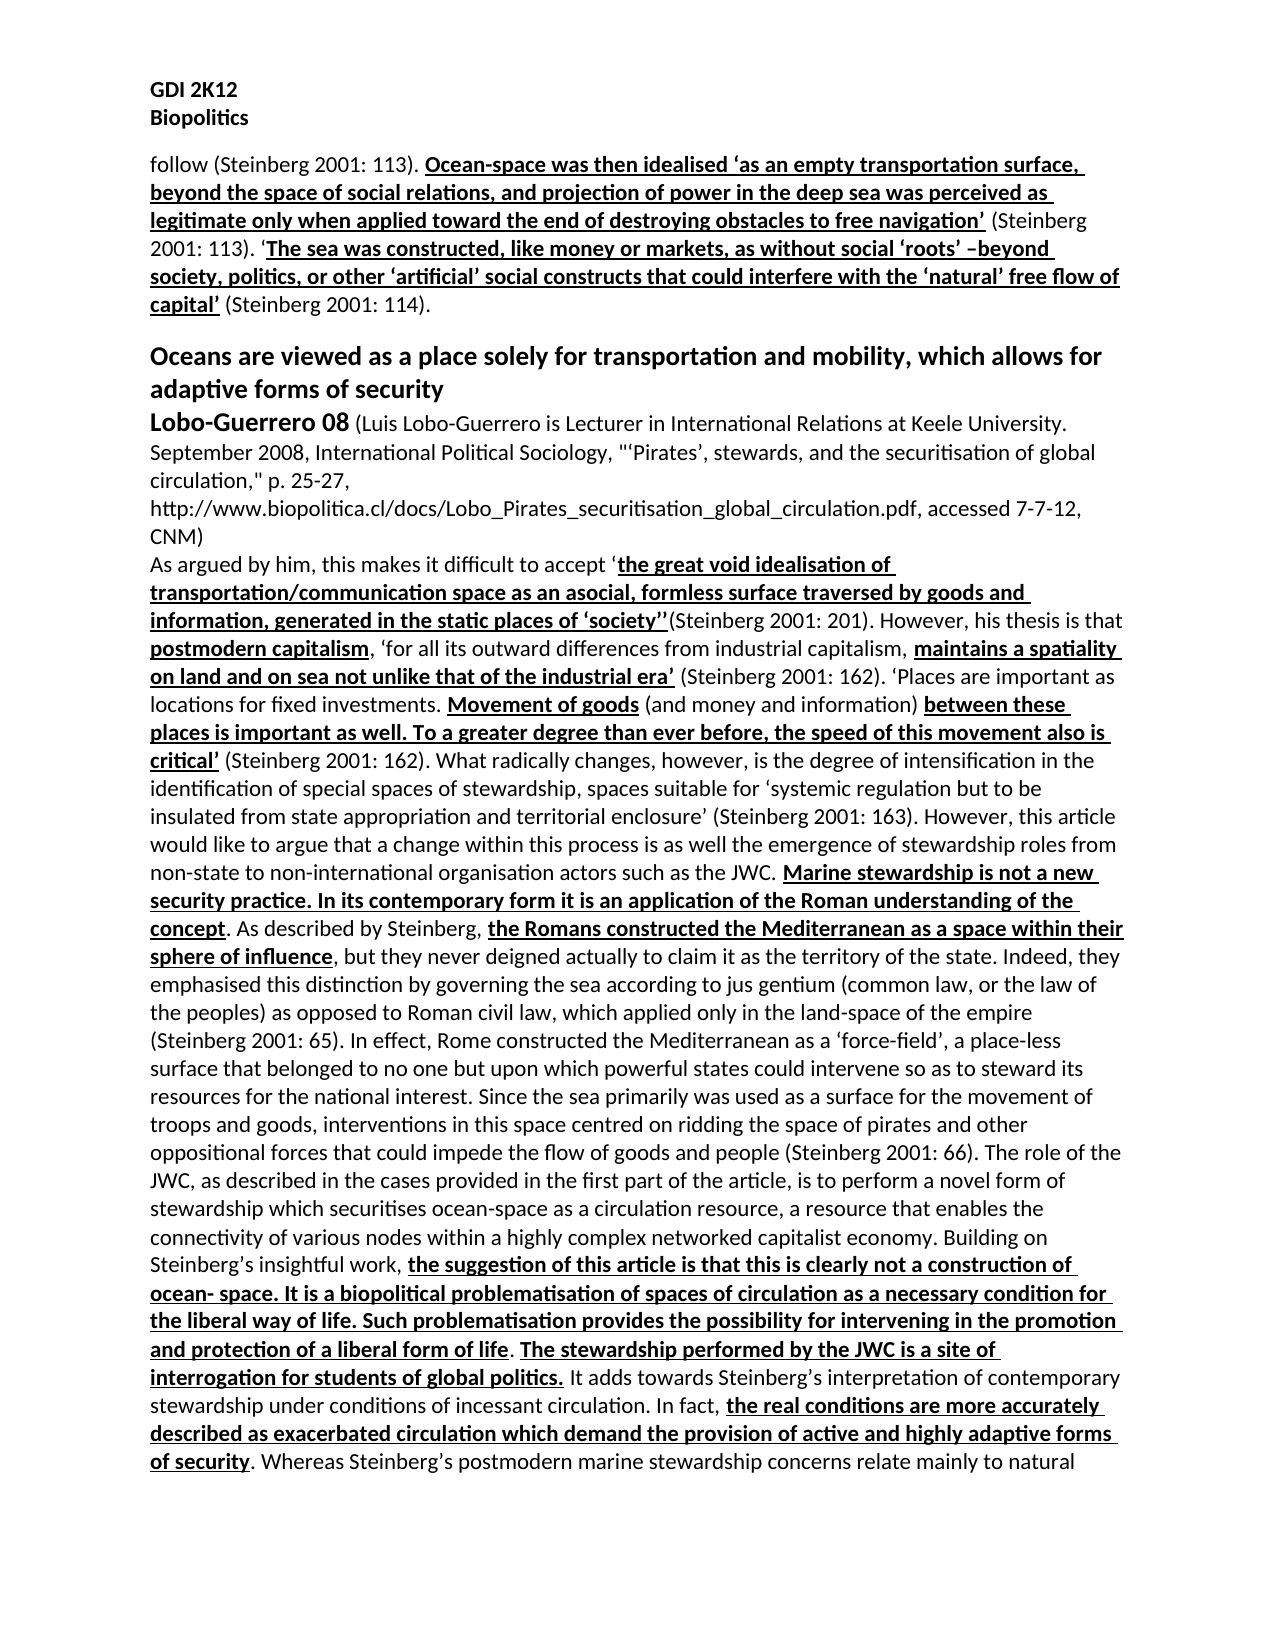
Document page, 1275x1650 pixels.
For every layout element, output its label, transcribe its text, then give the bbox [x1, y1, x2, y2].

subtitle Oceans are viewed as a place solely for transportation and mobility, which allows for adaptive forms of security [150, 339, 1125, 405]
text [150, 550, 1125, 1475]
text Lobo-Guerrero 08 (Luis Lobo-Guerrero is Lecturer in International Relations at Keele University. September 2008, International Political Sociology, "‘Pirates’, stewards, and the securitisation of global circulation," p. 25-27, http://www.biopolitica.cl/docs/Lobo_Pirates_securitisation_global_circulation.pdf, accessed 7-7-12, CNM) [150, 405, 1125, 550]
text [150, 150, 1125, 318]
